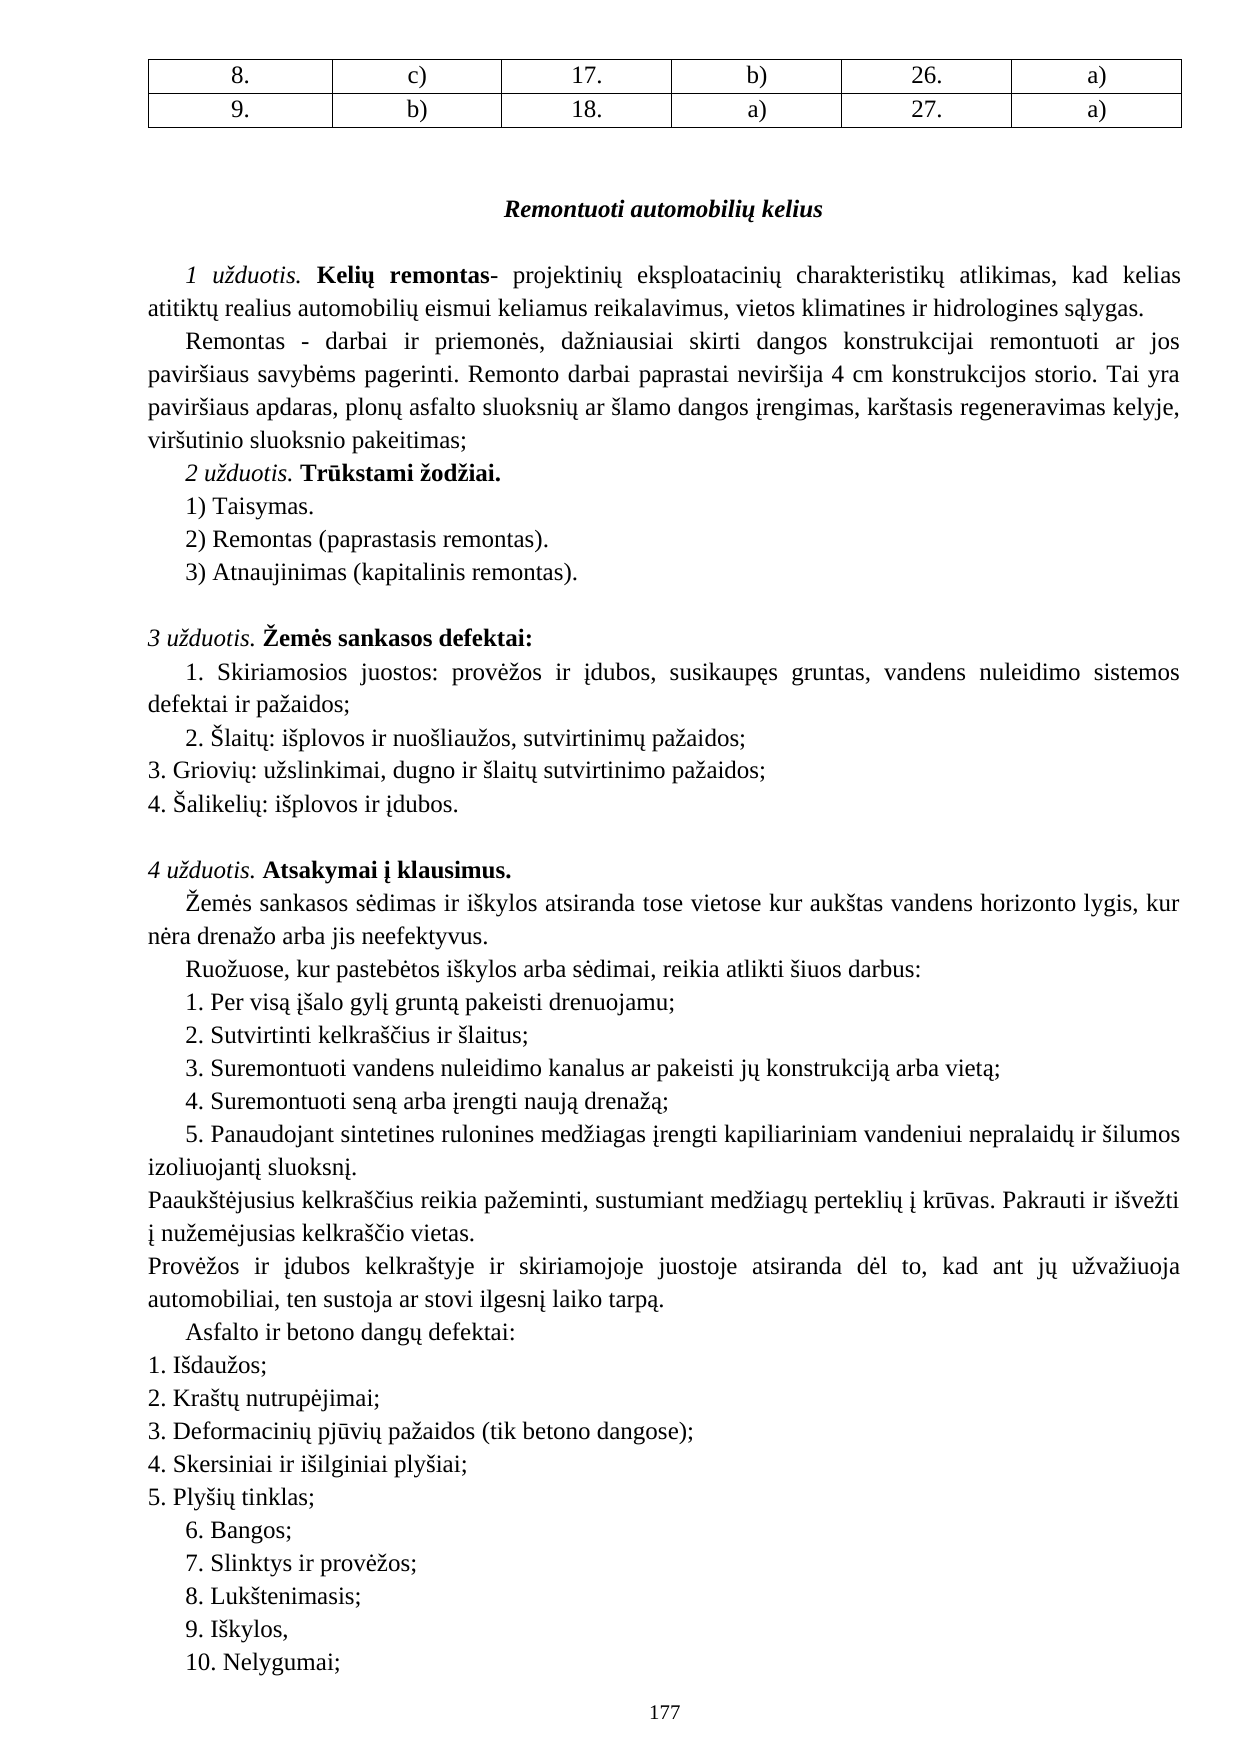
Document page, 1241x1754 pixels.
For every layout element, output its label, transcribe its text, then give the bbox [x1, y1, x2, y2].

list 5. Panaudojant sintetines rulonines medžiagas įrengti kapiliariniam vandeniui nepralaidų ir šilumos izoliuojantį sluoksnį. [148, 1119, 1181, 1181]
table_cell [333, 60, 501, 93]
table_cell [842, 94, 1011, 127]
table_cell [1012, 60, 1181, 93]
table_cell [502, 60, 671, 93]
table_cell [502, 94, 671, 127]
list 1) Taisymas. [148, 491, 1181, 520]
text 4. Skersiniai ir išilginiai plyšiai; [148, 1449, 1181, 1478]
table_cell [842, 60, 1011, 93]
text Provėžos ir įdubos kelkraštyje ir skiriamojoje juostoje atsiranda dėl to, kad ant jų užvažiuoja automobiliai, ten sustoja ar stovi ilgesnį laiko tarpą. [148, 1251, 1181, 1313]
list 7. Slinktys ir provėžos; [148, 1548, 1181, 1577]
text 1. Išdaužos; [148, 1350, 1181, 1379]
list Ruožuose, kur pastebėtos iškylos arba sėdimai, reikia atlikti šiuos darbus: [148, 954, 1181, 982]
list 2. Sutvirtinti kelkraščius ir šlaitus; [148, 1020, 1181, 1048]
text Paaukštėjusius kelkraščius reikia pažeminti, sustumiant medžiagų perteklių į krūvas. Pakrauti ir išvežti į nužemėjusias kelkraščio vietas. [148, 1185, 1181, 1247]
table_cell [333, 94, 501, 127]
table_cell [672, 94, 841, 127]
list Asfalto ir betono dangų defektai: [148, 1317, 1181, 1346]
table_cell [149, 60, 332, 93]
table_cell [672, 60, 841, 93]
text 5. Plyšių tinklas; [148, 1482, 1181, 1511]
list 3. Suremontuoti vandens nuleidimo kanalus ar pakeisti jų konstrukciją arba vietą; [148, 1053, 1181, 1082]
text 4. Šalikelių: išplovos ir įdubos. [148, 789, 1181, 817]
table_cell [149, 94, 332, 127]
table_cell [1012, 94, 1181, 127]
list 2 užduotis. Trūkstami žodžiai. [148, 458, 1181, 487]
list 2) Remontas (paprastasis remontas). [148, 524, 1181, 553]
list 1. Per visą įšalo gylį gruntą pakeisti drenuojamu; [148, 987, 1181, 1016]
list Remontas - darbai ir priemonės, dažniausiai skirti dangos konstrukcijai remontuoti ar jos paviršiaus savybėms pagerinti. Remonto darbai paprastai neviršija 4 cm konstrukcijos storio. Tai yra paviršiaus apdaras, plonų asfalto sluoksnių ar šlamo dangos įrengimas, karštasis regeneravimas kelyje, viršutinio sluoksnio pakeitimas; [148, 326, 1181, 454]
text Remontuoti automobilių kelius [148, 194, 1181, 223]
list 1. Skiriamosios juostos: provėžos ir įdubos, susikaupęs gruntas, vandens nuleidimo sistemos defektai ir pažaidos; [148, 657, 1181, 718]
list 8. Lukštenimasis; [148, 1581, 1181, 1610]
text 3. Griovių: užslinkimai, dugno ir šlaitų sutvirtinimo pažaidos; [148, 756, 1181, 784]
list Žemės sankasos sėdimas ir iškylos atsiranda tose vietose kur aukštas vandens horizonto lygis, kur nėra drenažo arba jis neefektyvus. [148, 888, 1181, 949]
list 1 užduotis. Kelių remontas- projektinių eksploatacinių charakteristikų atlikimas, kad kelias atitiktų realius automobilių eismui keliamus reikalavimus, vietos klimatines ir hidrologines sąlygas. [148, 260, 1181, 322]
text 2. Kraštų nutrupėjimai; [148, 1383, 1181, 1412]
text 4 užduotis. Atsakymai į klausimus. [148, 855, 1181, 883]
list 3) Atnaujinimas (kapitalinis remontas). [148, 557, 1181, 586]
list 4. Suremontuoti seną arba įrengti naują drenažą; [148, 1086, 1181, 1114]
list 10. Nelygumai; [148, 1647, 1181, 1676]
list 6. Bangos; [148, 1515, 1181, 1544]
list 9. Iškylos, [148, 1614, 1181, 1643]
list 2. Šlaitų: išplovos ir nuošliaužos, sutvirtinimų pažaidos; [148, 723, 1181, 751]
text 3 užduotis. Žemės sankasos defektai: [148, 623, 1181, 652]
text 3. Deformacinių pjūvių pažaidos (tik betono dangose); [148, 1416, 1181, 1445]
